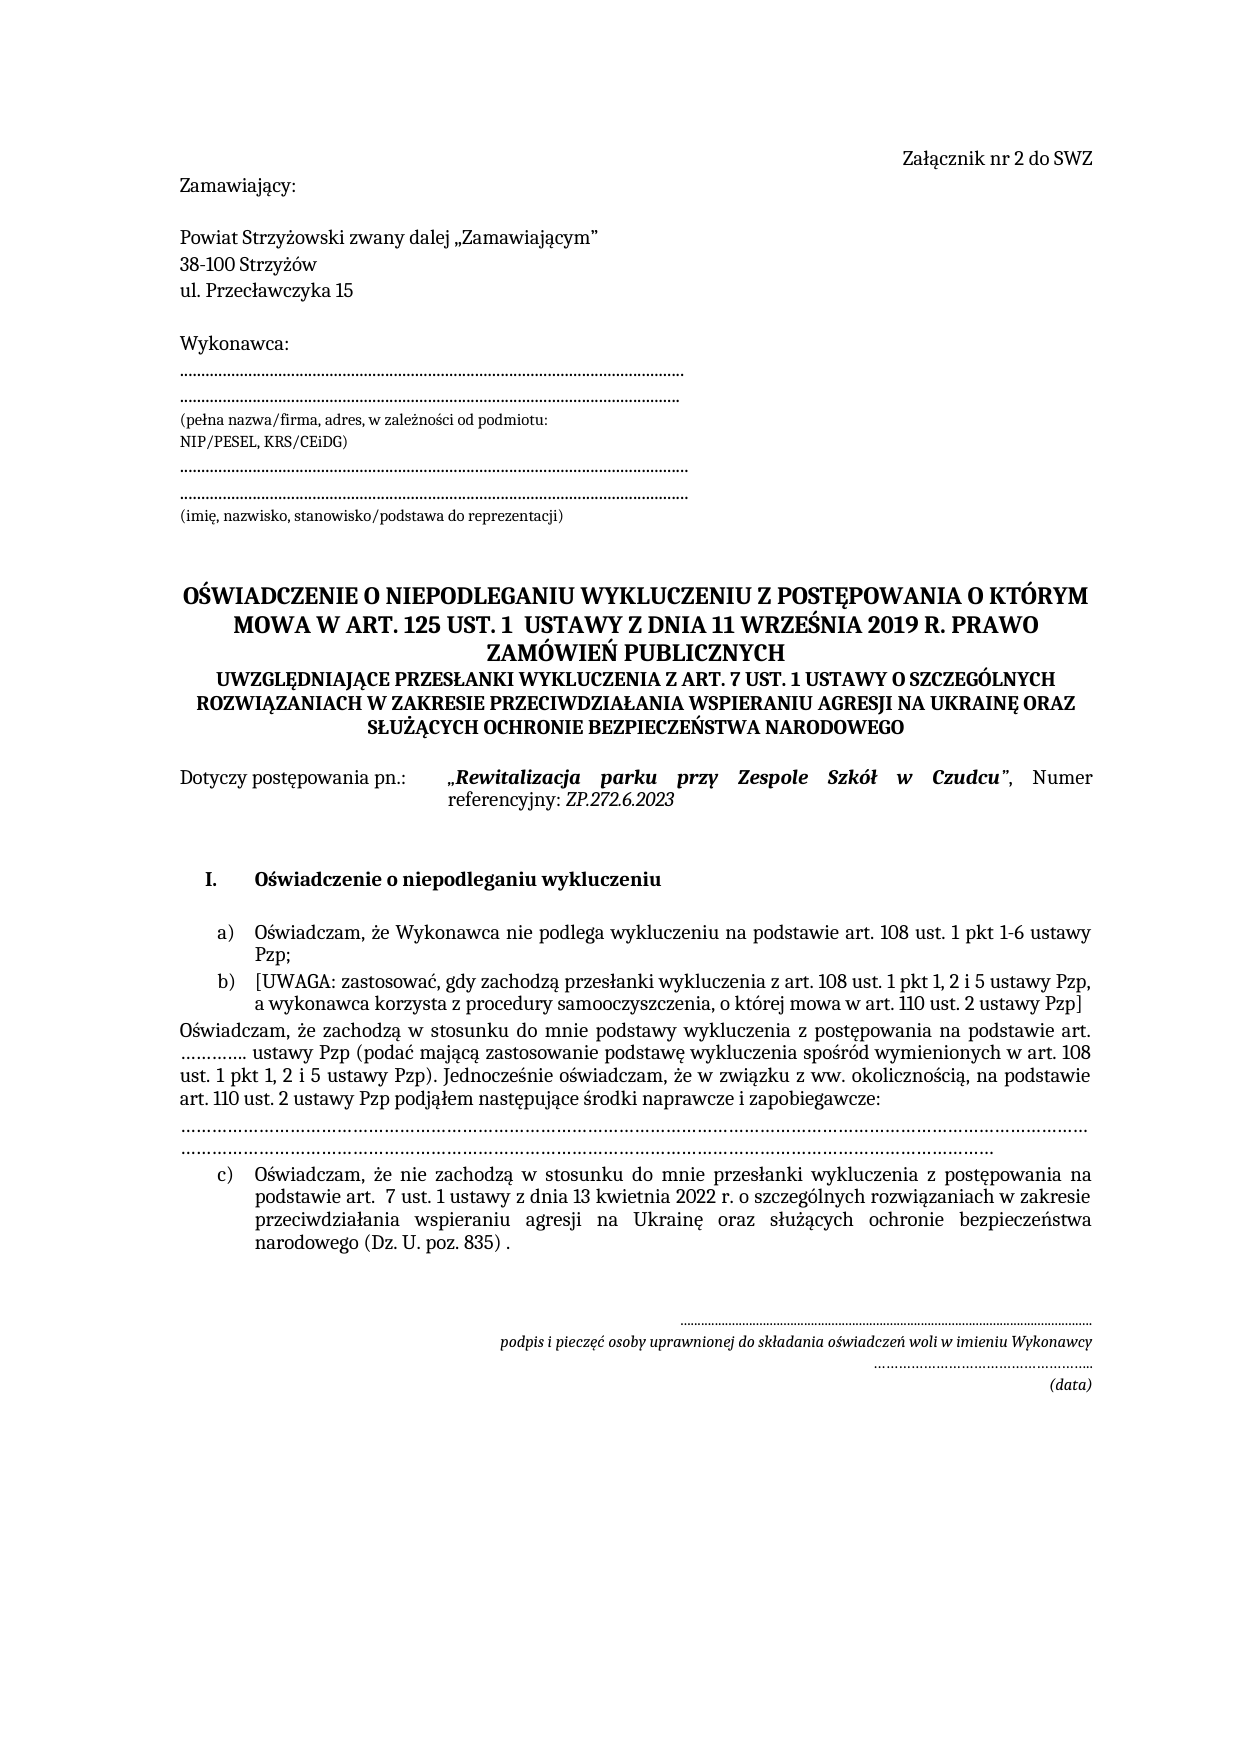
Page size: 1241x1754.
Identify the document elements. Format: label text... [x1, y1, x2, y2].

list Oświadczam, że Wykonawca nie podlega wykluczeniu na podstawie art. 108 ust. 1 pkt 1-6 ustawy Pzp; [217, 921, 1093, 966]
text Wykonawca: [179, 332, 1093, 355]
text Zamawiający: [179, 174, 1093, 197]
text …………………………………………….. [179, 1354, 1093, 1372]
list [UWAGA: zastosować, gdy zachodzą przesłanki wykluczenia z art. 108 ust. 1 pkt 1, 2 i 5 ustawy Pzp, a wykonawca korzysta z procedury samooczyszczenia, o której mowa w art. 110 ust. 2 ustawy Pzp] [217, 970, 1093, 1016]
text podpis i pieczęć osoby uprawnionej do składania oświadczeń woli w imieniu Wykonawcy [179, 1332, 1093, 1351]
text Dotyczy postępowania pn.: „Rewitalizacja parku przy Zespole Szkół w Czudcu”, Numer referencyjny: ZP.272.6.2023 [179, 766, 1093, 812]
list Oświadczenie o niepodleganiu wykluczeniu [217, 868, 1093, 891]
text ....................................................................................................................... [179, 481, 1093, 504]
text ..................................................................................................................... [179, 385, 1093, 407]
text ........................................................................................................................ [179, 1311, 1093, 1329]
text Oświadczam, że zachodzą w stosunku do mnie podstawy wykluczenia z postępowania na podstawie art. …………. ustawy Pzp (podać mającą zastosowanie podstawę wykluczenia spośród wymienionych w art. 108 ust. 1 pkt 1, 2 i 5 ustawy Pzp). Jednocześnie oświadczam, że w związku z ww. okolicznością, na podstawie art. 110 ust. 2 ustawy Pzp podjąłem następujące środki naprawcze i zapobiegawcze: [179, 1019, 1093, 1110]
text OŚWIADCZENIE O NIEPODLEGANIU WYKLUCZENIU Z POSTĘPOWANIA O KTÓRYM MOWA W ART. 125 UST. 1 USTAWY Z DNIA 11 WRZEŚNIA 2019 R. PRAWO ZAMÓWIEŃ PUBLICZNYCH [179, 582, 1093, 668]
text …………………………………………………………………………………………………………………………………………………………………………………………………………………………………………………………………………………………………… [179, 1114, 1093, 1159]
text (imię, nazwisko, stanowisko/podstawa do reprezentacji) [179, 507, 1093, 526]
text NIP/PESEL, KRS/CEiDG) [179, 433, 1093, 451]
text (pełna nazwa/firma, adres, w zależności od podmiotu: [179, 411, 1093, 429]
text ....................................................................................................................... [179, 455, 1093, 477]
text 38-100 Strzyżów [179, 253, 1093, 276]
text (data) [179, 1376, 1093, 1394]
text Powiat Strzyżowski zwany dalej „Zamawiającym” [179, 227, 1093, 249]
text ul. Przecławczyka 15 [179, 279, 1093, 302]
list Oświadczam, że nie zachodzą w stosunku do mnie przesłanki wykluczenia z postępowania na podstawie art. 7 ust. 1 ustawy z dnia 13 kwietnia 2022 r. o szczególnych rozwiązaniach w zakresie przeciwdziałania wspieraniu agresji na Ukrainę oraz służących ochronie bezpieczeństwa narodowego (Dz. U. poz. 835) . [217, 1163, 1093, 1254]
text UWZGLĘDNIAJĄCE PRZESŁANKI WYKLUCZENIA Z ART. 7 UST. 1 USTAWY O SZCZEGÓLNYCH ROZWIĄZANIACH W ZAKRESIE PRZECIWDZIAŁANIA WSPIERANIU AGRESJI NA UKRAINĘ ORAZ SŁUŻĄCYCH OCHRONIE BEZPIECZEŃSTWA NARODOWEGO [179, 668, 1093, 740]
text ...................................................................................................................... [179, 358, 1093, 381]
text Załącznik nr 2 do SWZ [179, 148, 1093, 170]
